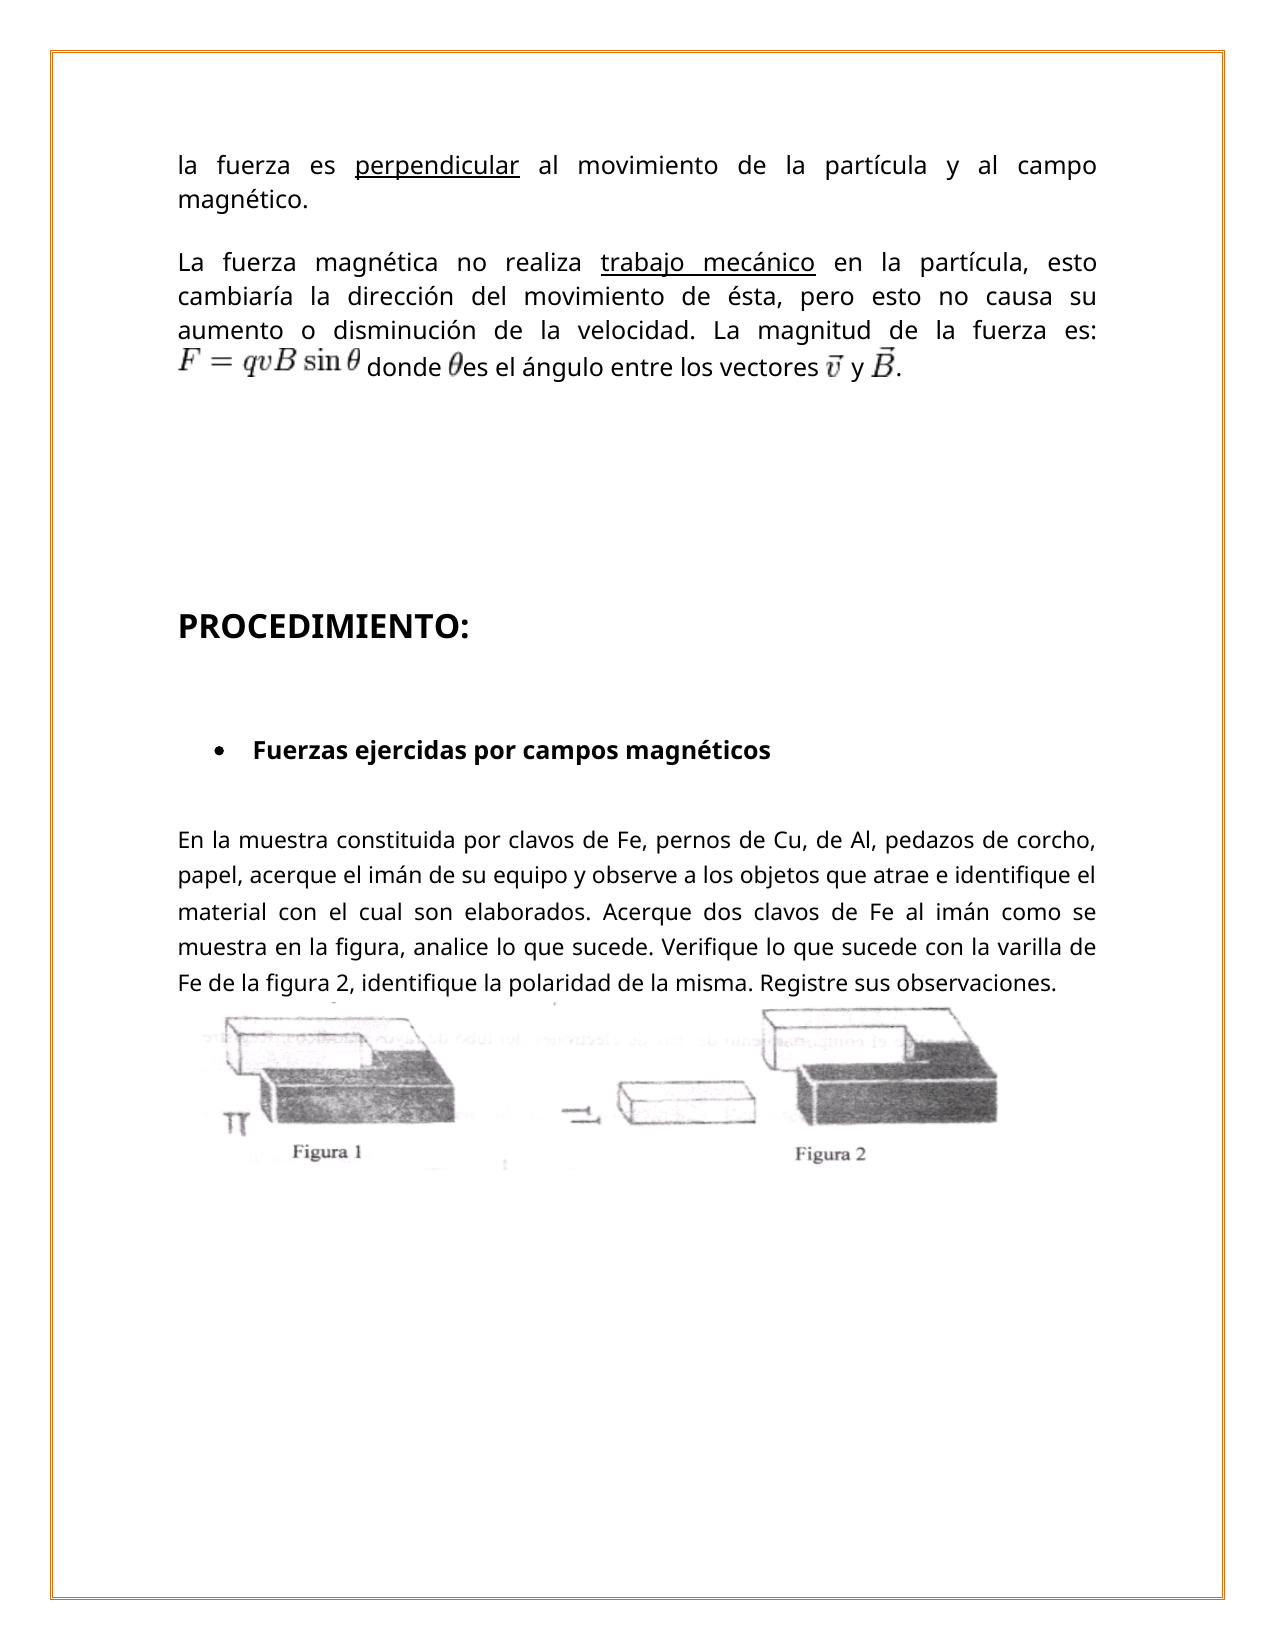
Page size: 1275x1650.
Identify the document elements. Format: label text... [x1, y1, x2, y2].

text En la muestra constituida por clavos de Fe, pernos de Cu, de Al, pedazos de corcho, papel, acerque el imán de su equipo y observe a los objetos que atrae e identifique el material con el cual son elaborados. Acerque dos clavos de Fe al imán como se muestra en la figura, analice lo que sucede. Verifique lo que sucede con la varilla de Fe de la figura 2, identifique la polaridad de la misma. Registre sus observaciones. [177, 823, 1098, 998]
picture [870, 347, 896, 377]
text PROCEDIMIENTO: [177, 603, 1098, 648]
picture [179, 1002, 1044, 1170]
picture [448, 351, 463, 377]
picture [177, 348, 360, 377]
text La fuerza magnética no realiza trabajo mecánico en la partícula, esto cambiaría la dirección del movimiento de ésta, pero esto no causa su aumento o disminución de la velocidad. La magnitud de la fuerza es: donde es el ángulo entre los vectores y . [177, 245, 1098, 384]
list Fuerzas ejercidas por campos magnéticos [215, 733, 1098, 767]
picture [826, 355, 845, 377]
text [177, 148, 1098, 216]
